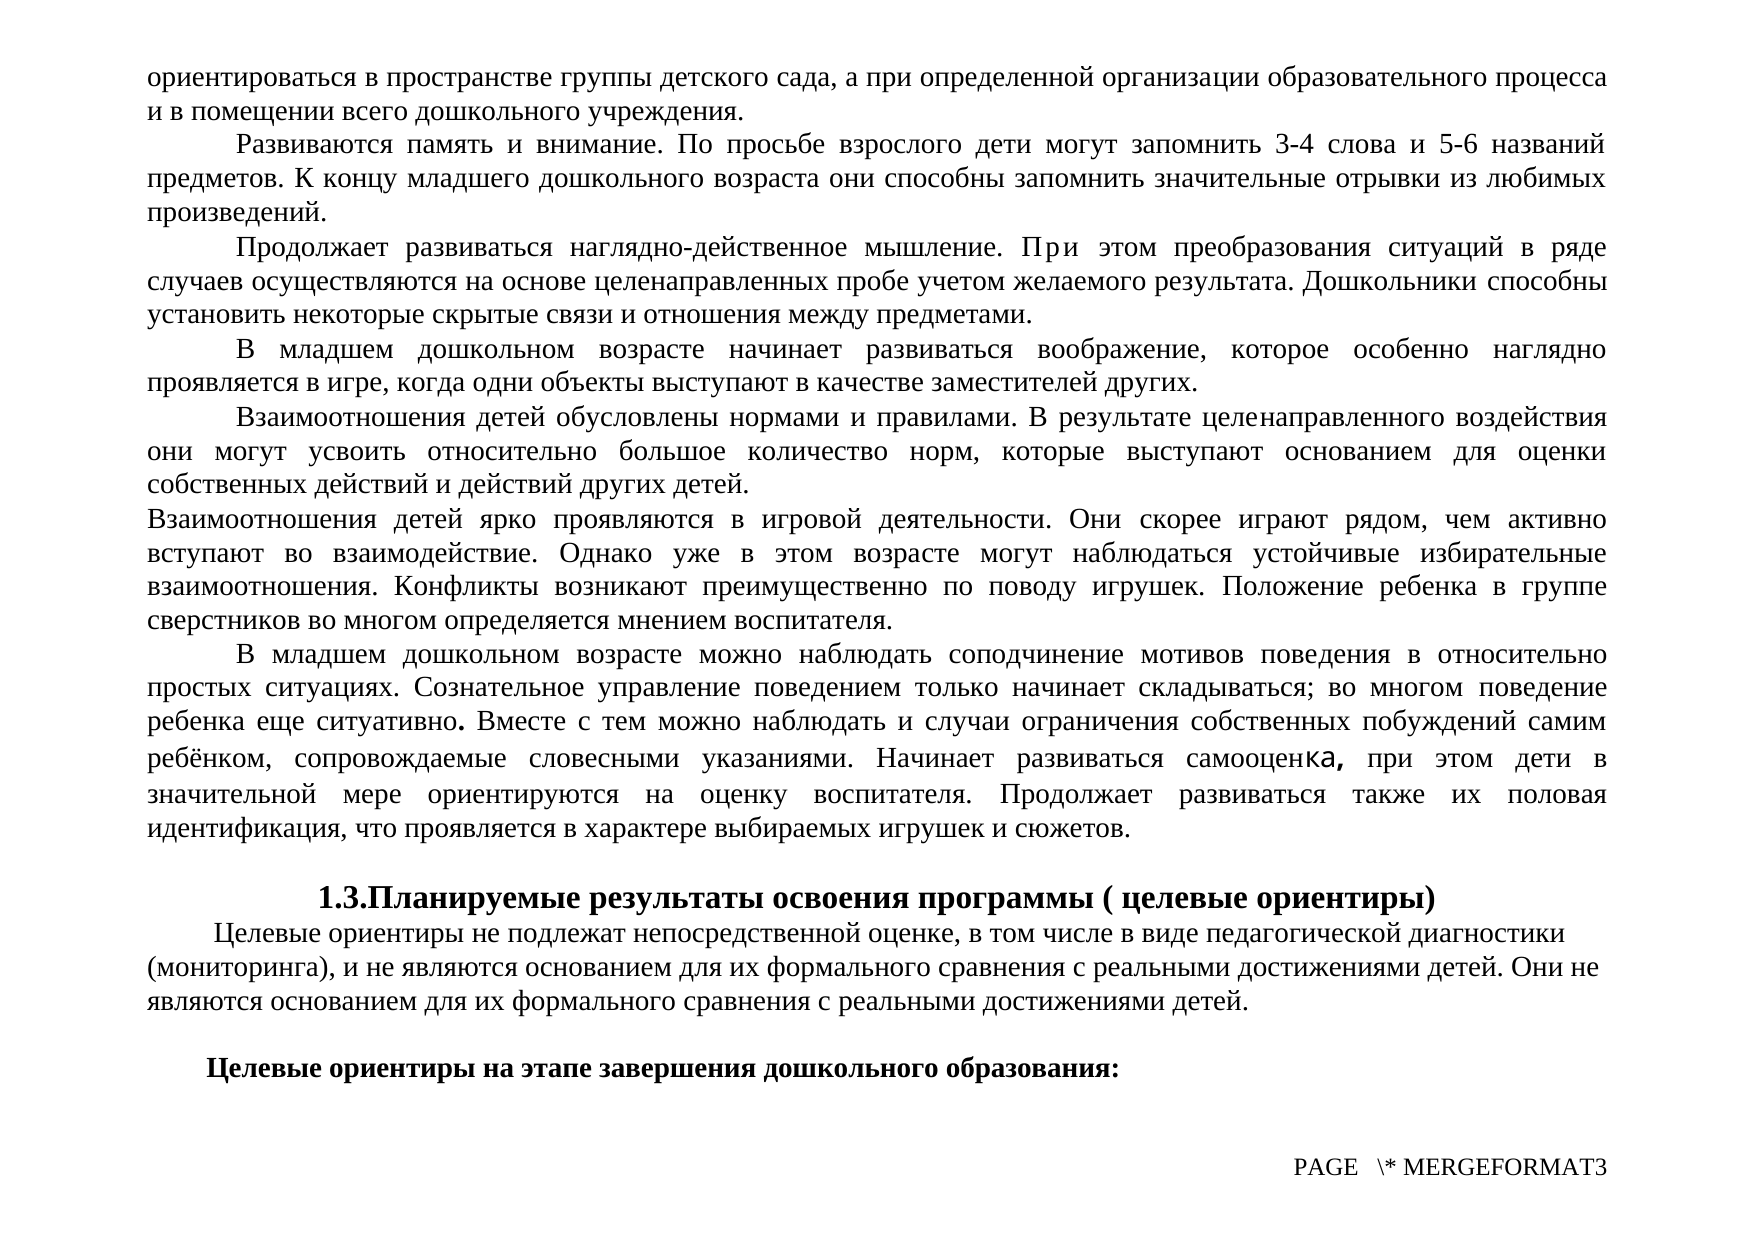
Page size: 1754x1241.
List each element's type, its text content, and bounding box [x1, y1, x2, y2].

text В младшем дошкольном возрасте можно наблюдать соподчинение мотивов поведения в относительно простых ситуациях. Сознательное управление поведением только начинает складываться; во многом поведение ребенка еще ситуативно. Вместе с тем можно наблюдать и случаи ограничения собственных побуждений самим ребёнком, сопровождаемые словесными указаниями. Начинает развиваться самооценка, при этом дети в значительной мере ориентируются на оценку воспитателя. Продолжает развиваться также их половая идентификация, что проявляется в характере выбираемых игрушек и сюжетов. [147, 636, 1607, 843]
text В младшем дошкольном возрасте начинает развиваться воображение, которое особенно наглядно проявляется в игре, когда одни объекты выступают в качестве заместителей других. [147, 331, 1607, 398]
text Целевые ориентиры на этапе завершения дошкольного образования: [147, 1050, 1607, 1083]
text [147, 59, 1607, 126]
text Развиваются память и внимание. По просьбе взрослого дети могут запомнить 3-4 слова и 5-6 названий предметов. К концу младшего дошкольного возраста они способны запомнить значительные отрывки из любимых произведений. [147, 127, 1607, 227]
text Взаимоотношения детей ярко проявляются в игровой деятельности. Они скорее играют рядом, чем активно вступают во взаимодействие. Однако уже в этом возрасте могут наблюдаться устойчивые избирательные взаимоотношения. Конфликты возникают преимущественно по поводу игрушек. Положение ребенка в группе сверстников во многом определяется мнением воспитателя. [147, 501, 1607, 635]
text Целевые ориентиры не подлежат непосредственной оценке, в том числе в виде педагогической диагностики (мониторинга), и не являются основанием для их формального сравнения с реальными достижениями детей. Они не являются основанием для их формального сравнения с реальными достижениями детей. [147, 916, 1606, 1016]
text Продолжает развиваться наглядно-действенное мышление. При этом преобразования ситуаций в ряде случаев осуществляются на основе целенаправленных пробе учетом желаемого результата. Дошкольники способны установить некоторые скрытые связи и отношения между предметами. [147, 229, 1607, 330]
text Взаимоотношения детей обусловлены нормами и правилами. В результате целенаправленного воздействия они могут усвоить относительно большое количество норм, которые выступают основанием для оценки собственных действий и действий других детей. [147, 399, 1607, 500]
text 1.3.Планируемые результаты освоения программы ( целевые ориентиры) [147, 877, 1607, 916]
